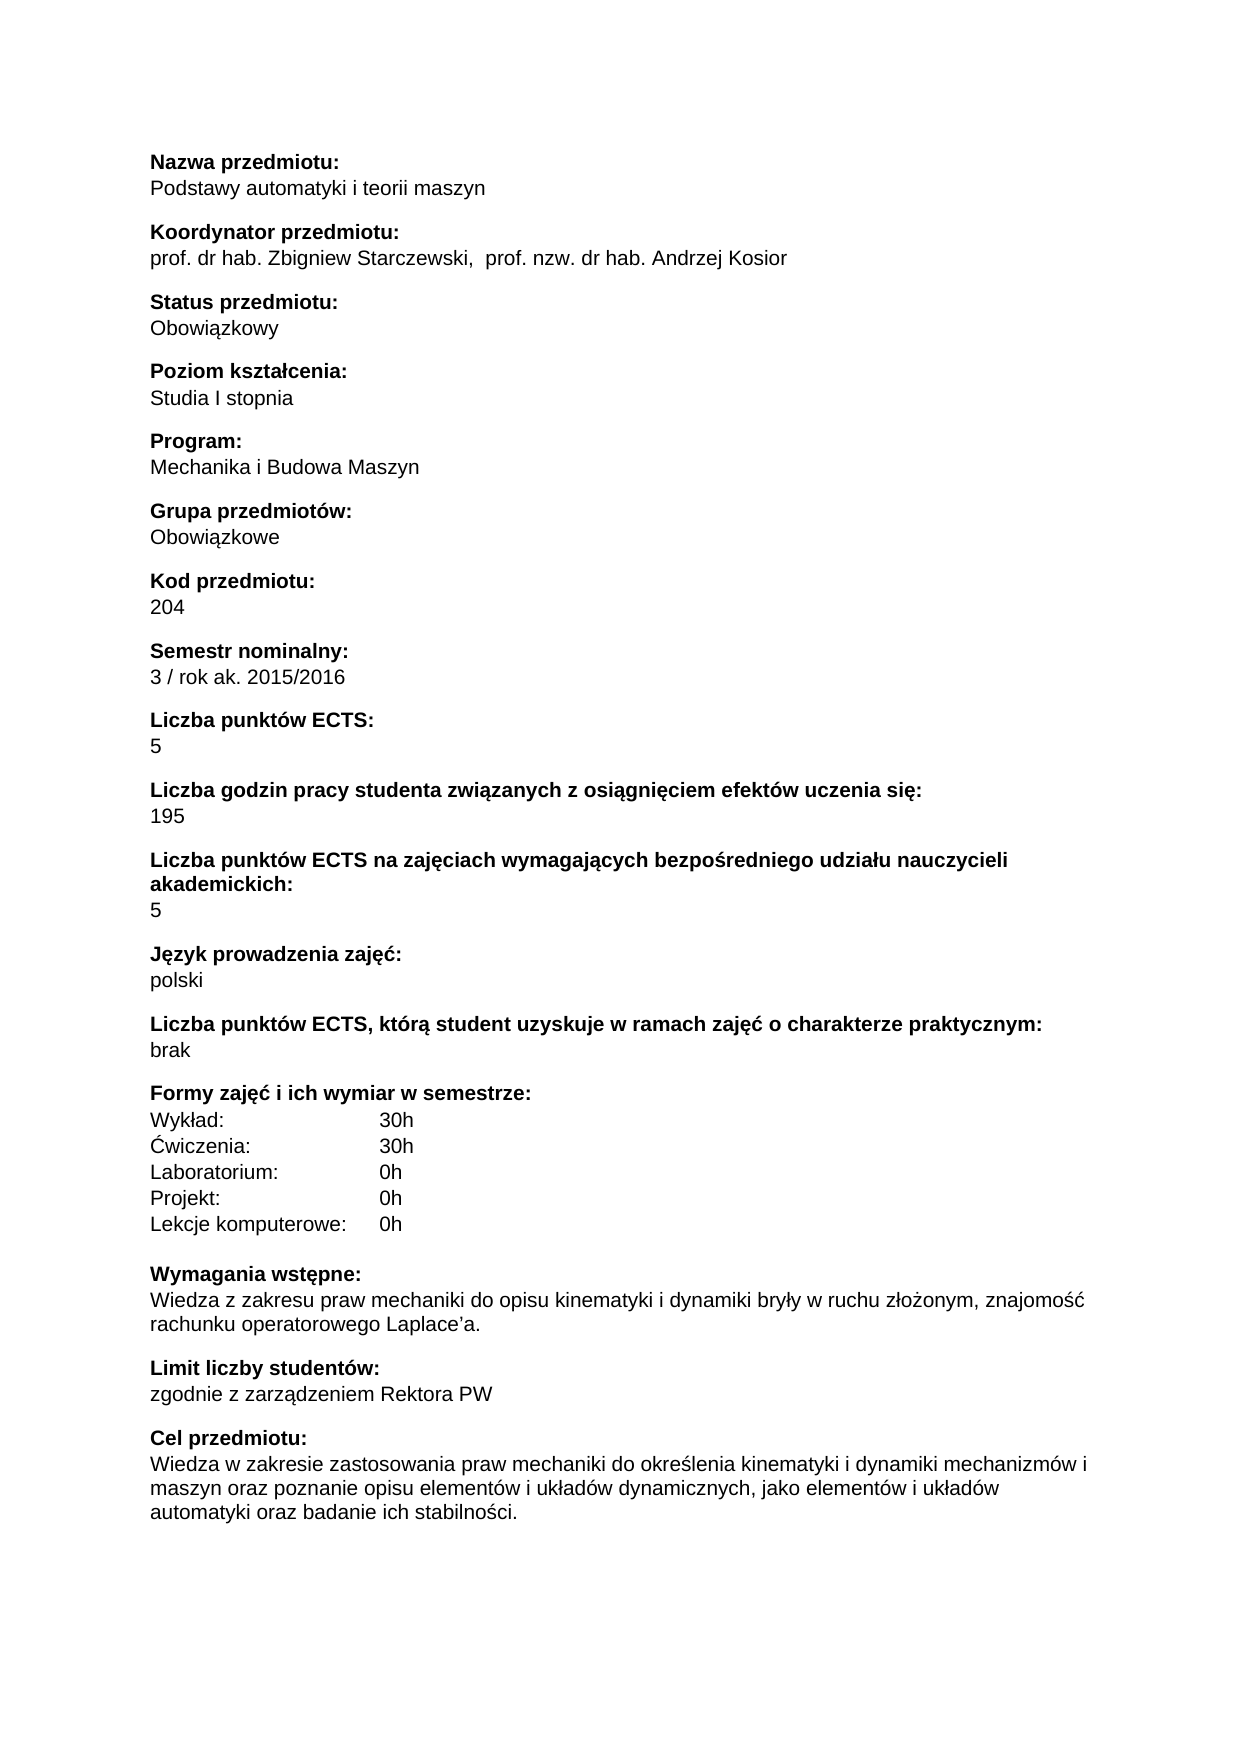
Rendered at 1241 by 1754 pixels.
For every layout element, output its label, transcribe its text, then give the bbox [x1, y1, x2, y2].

text Liczba punktów ECTS na zajęciach wymagających bezpośredniego udziału nauczycieli akademickich: [150, 848, 1090, 896]
text Studia I stopnia [150, 385, 1090, 409]
text 3 / rok ak. 2015/2016 [150, 664, 1090, 688]
table_cell Ćwiczenia: [140, 1134, 367, 1158]
text Wymagania wstępne: [150, 1262, 1090, 1286]
text Program: [150, 429, 1090, 453]
text prof. dr hab. Zbigniew Starczewski, prof. nzw. dr hab. Andrzej Kosior [150, 246, 1090, 270]
text Mechanika i Budowa Maszyn [150, 455, 1090, 479]
table_cell 0h [369, 1184, 597, 1210]
table_cell Projekt: [140, 1186, 367, 1210]
text Semestr nominalny: [150, 638, 1090, 662]
text polski [150, 968, 1090, 992]
text 195 [150, 804, 1090, 828]
text brak [150, 1037, 1090, 1061]
text Liczba punktów ECTS, którą student uzyskuje w ramach zajęć o charakterze praktycznym: [150, 1011, 1090, 1035]
text Obowiązkowe [150, 525, 1090, 549]
table_cell Laboratorium: [140, 1160, 367, 1184]
text Język prowadzenia zajęć: [150, 942, 1090, 966]
text Liczba godzin pracy studenta związanych z osiągnięciem efektów uczenia się: [150, 778, 1090, 802]
table_cell 0h [369, 1158, 597, 1184]
text 5 [150, 898, 1090, 922]
text Wiedza w zakresie zastosowania praw mechaniki do określenia kinematyki i dynamiki mechanizmów i maszyn oraz poznanie opisu elementów i układów dynamicznych, jako elementów i układów automatyki oraz badanie ich stabilności. [150, 1452, 1090, 1523]
text Obowiązkowy [150, 316, 1090, 339]
text Grupa przedmiotów: [150, 499, 1090, 523]
table_cell 0h [369, 1210, 597, 1236]
text Liczba punktów ECTS: [150, 708, 1090, 732]
text Podstawy automatyki i teorii maszyn [150, 176, 1090, 200]
text Cel przedmiotu: [150, 1426, 1090, 1449]
text Wiedza z zakresu praw mechaniki do opisu kinematyki i dynamiki bryły w ruchu złożonym, znajomość rachunku operatorowego Laplace’a. [150, 1288, 1090, 1336]
text zgodnie z zarządzeniem Rektora PW [150, 1382, 1090, 1406]
text Koordynator przedmiotu: [150, 220, 1090, 244]
table_cell Lekcje komputerowe: [140, 1212, 367, 1236]
text 204 [150, 595, 1090, 619]
table_cell 30h [369, 1132, 597, 1158]
table_header Wykład: [140, 1108, 367, 1132]
text Status przedmiotu: [150, 289, 1090, 313]
text Formy zajęć i ich wymiar w semestrze: [150, 1081, 1090, 1105]
table_header 30h [369, 1108, 597, 1132]
text Limit liczby studentów: [150, 1356, 1090, 1380]
text 5 [150, 734, 1090, 758]
text Kod przedmiotu: [150, 569, 1090, 593]
text Poziom kształcenia: [150, 359, 1090, 383]
text Nazwa przedmiotu: [150, 150, 1090, 174]
